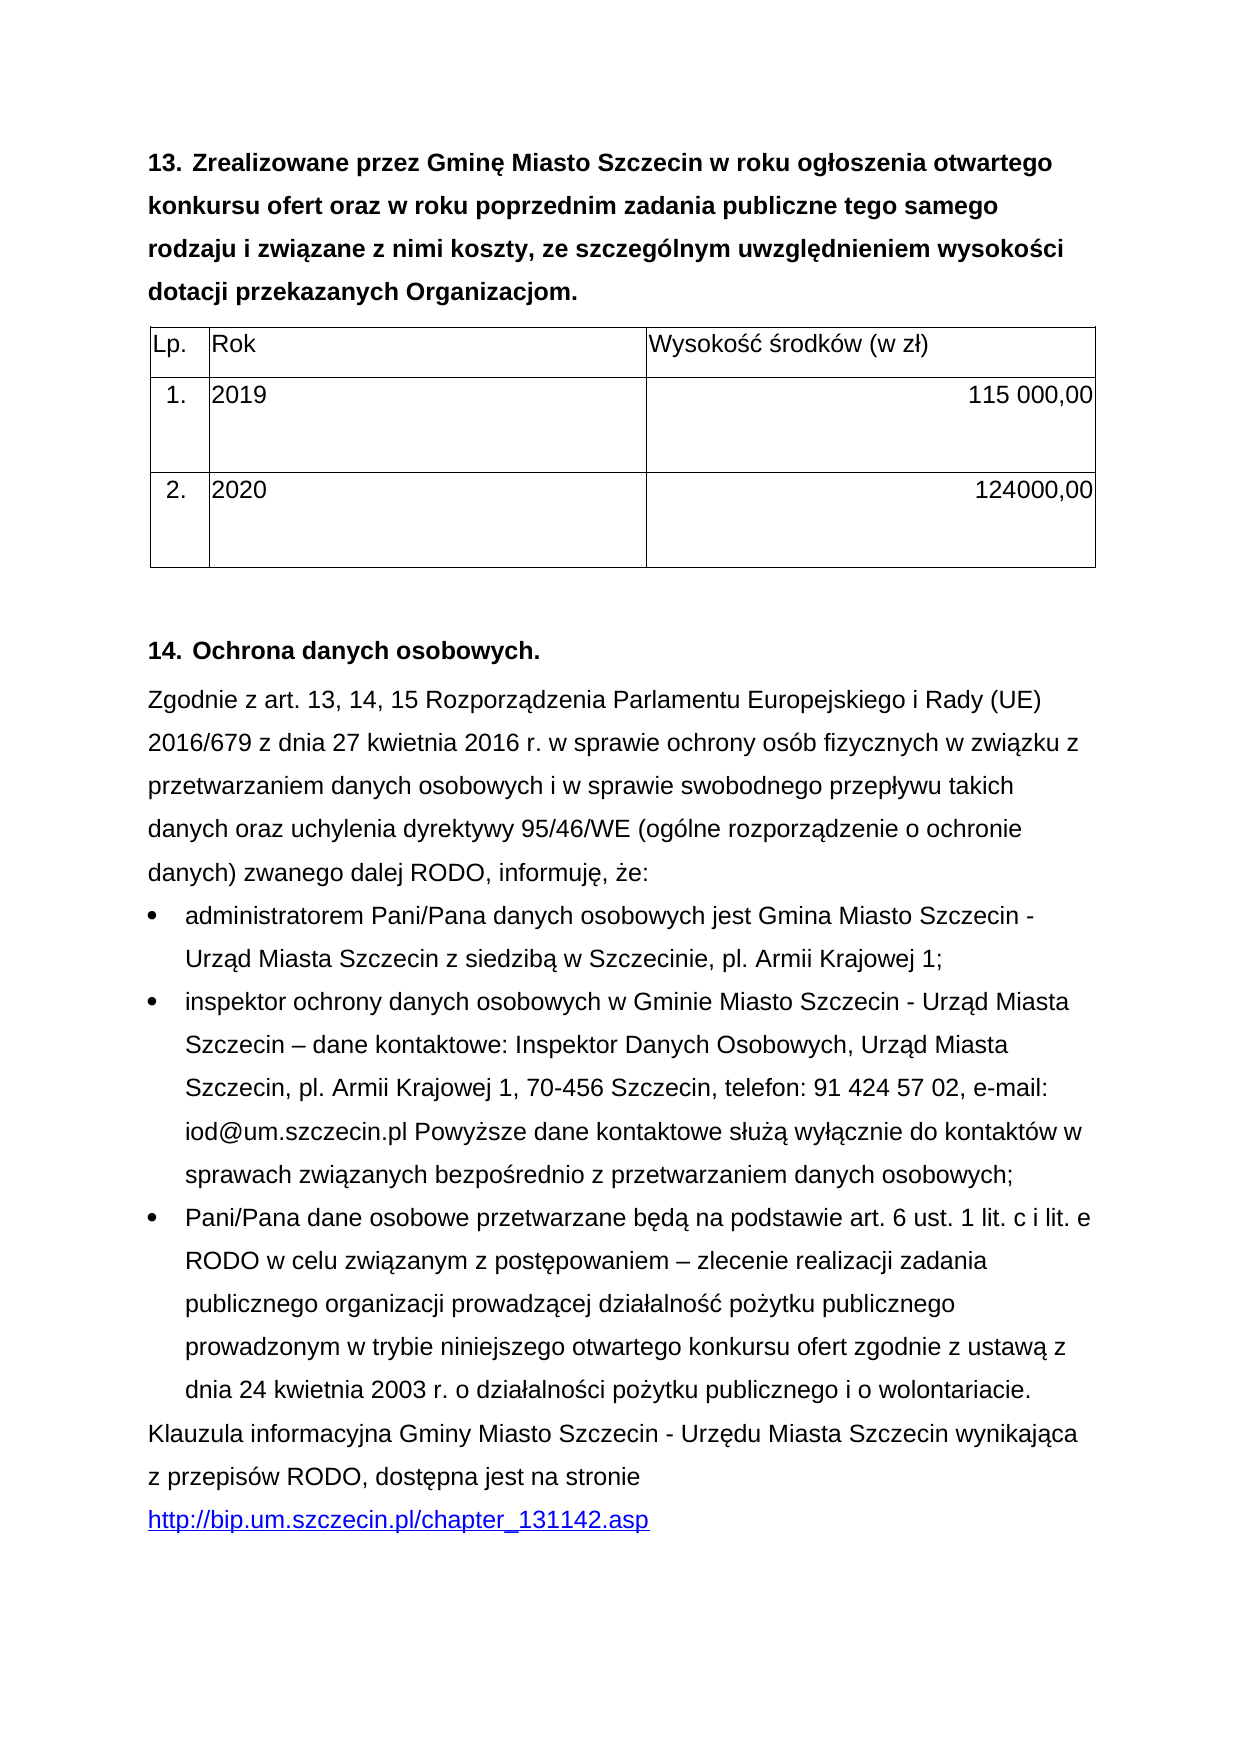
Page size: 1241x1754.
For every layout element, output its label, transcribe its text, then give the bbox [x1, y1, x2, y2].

subtitle Ochrona danych osobowych. [148, 636, 1093, 664]
list Pani/Pana dane osobowe przetwarzane będą na podstawie art. 6 ust. 1 lit. c i lit. e RODO w celu związanym z postępowaniem – zlecenie realizacji zadania publicznego organizacji prowadzącej działalność pożytku publicznego prowadzonym w trybie niniejszego otwartego konkursu ofert zgodnie z ustawą z dnia 24 kwietnia 2003 r. o działalności pożytku publicznego i o wolontariacie. [148, 1203, 1093, 1404]
table_header Lp. [151, 328, 209, 377]
table_cell 000,00 [647, 473, 1095, 567]
table_cell [151, 378, 209, 472]
table_header Wysokość środków (w zł) [647, 328, 1095, 377]
table_header Rok [210, 328, 646, 377]
text Klauzula informacyjna Gminy Miasto Szczecin - Urzędu Miasta Szczecin wynikająca z przepisów RODO, dostępna jest na stronie http://bip.um.szczecin.pl/chapter_131142.asp [148, 1418, 1093, 1533]
table_cell [151, 473, 209, 567]
text Zgodnie z art. 13, 14, 15 Rozporządzenia Parlamentu Europejskiego i Rady (UE) 2016/679 z dnia 27 kwietnia 2016 r. w sprawie ochrony osób fizycznych w związku z przetwarzaniem danych osobowych i w sprawie swobodnego przepływu takich danych oraz uchylenia dyrektywy 95/46/WE (ogólne rozporządzenie o ochronie danych) zwanego dalej RODO, informuję, że: [148, 685, 1093, 886]
table_cell 2019 [210, 378, 646, 472]
list inspektor ochrony danych osobowych w Gminie Miasto Szczecin - Urząd Miasta Szczecin – dane kontaktowe: Inspektor Danych Osobowych, Urząd Miasta Szczecin, pl. Armii Krajowej 1, 70-456 Szczecin, telefon: 91 424 57 02, e-mail: iod@um.szczecin.pl Powyższe dane kontaktowe służą wyłącznie do kontaktów w sprawach związanych bezpośrednio z przetwarzaniem danych osobowych; [148, 987, 1093, 1188]
table_cell 115 000,00 [647, 378, 1095, 472]
table_cell 2020 [210, 473, 646, 567]
subtitle Zrealizowane przez Gminę Miasto Szczecin w roku ogłoszenia otwartego konkursu ofert oraz w roku poprzednim zadania publiczne tego samego rodzaju i związane z nimi koszty, ze szczególnym uwzględnieniem wysokości dotacji przekazanych Organizacjom. [148, 148, 1093, 306]
list administratorem Pani/Pana danych osobowych jest Gmina Miasto Szczecin - Urząd Miasta Szczecin z siedzibą w Szczecinie, pl. Armii Krajowej 1; [148, 901, 1093, 973]
